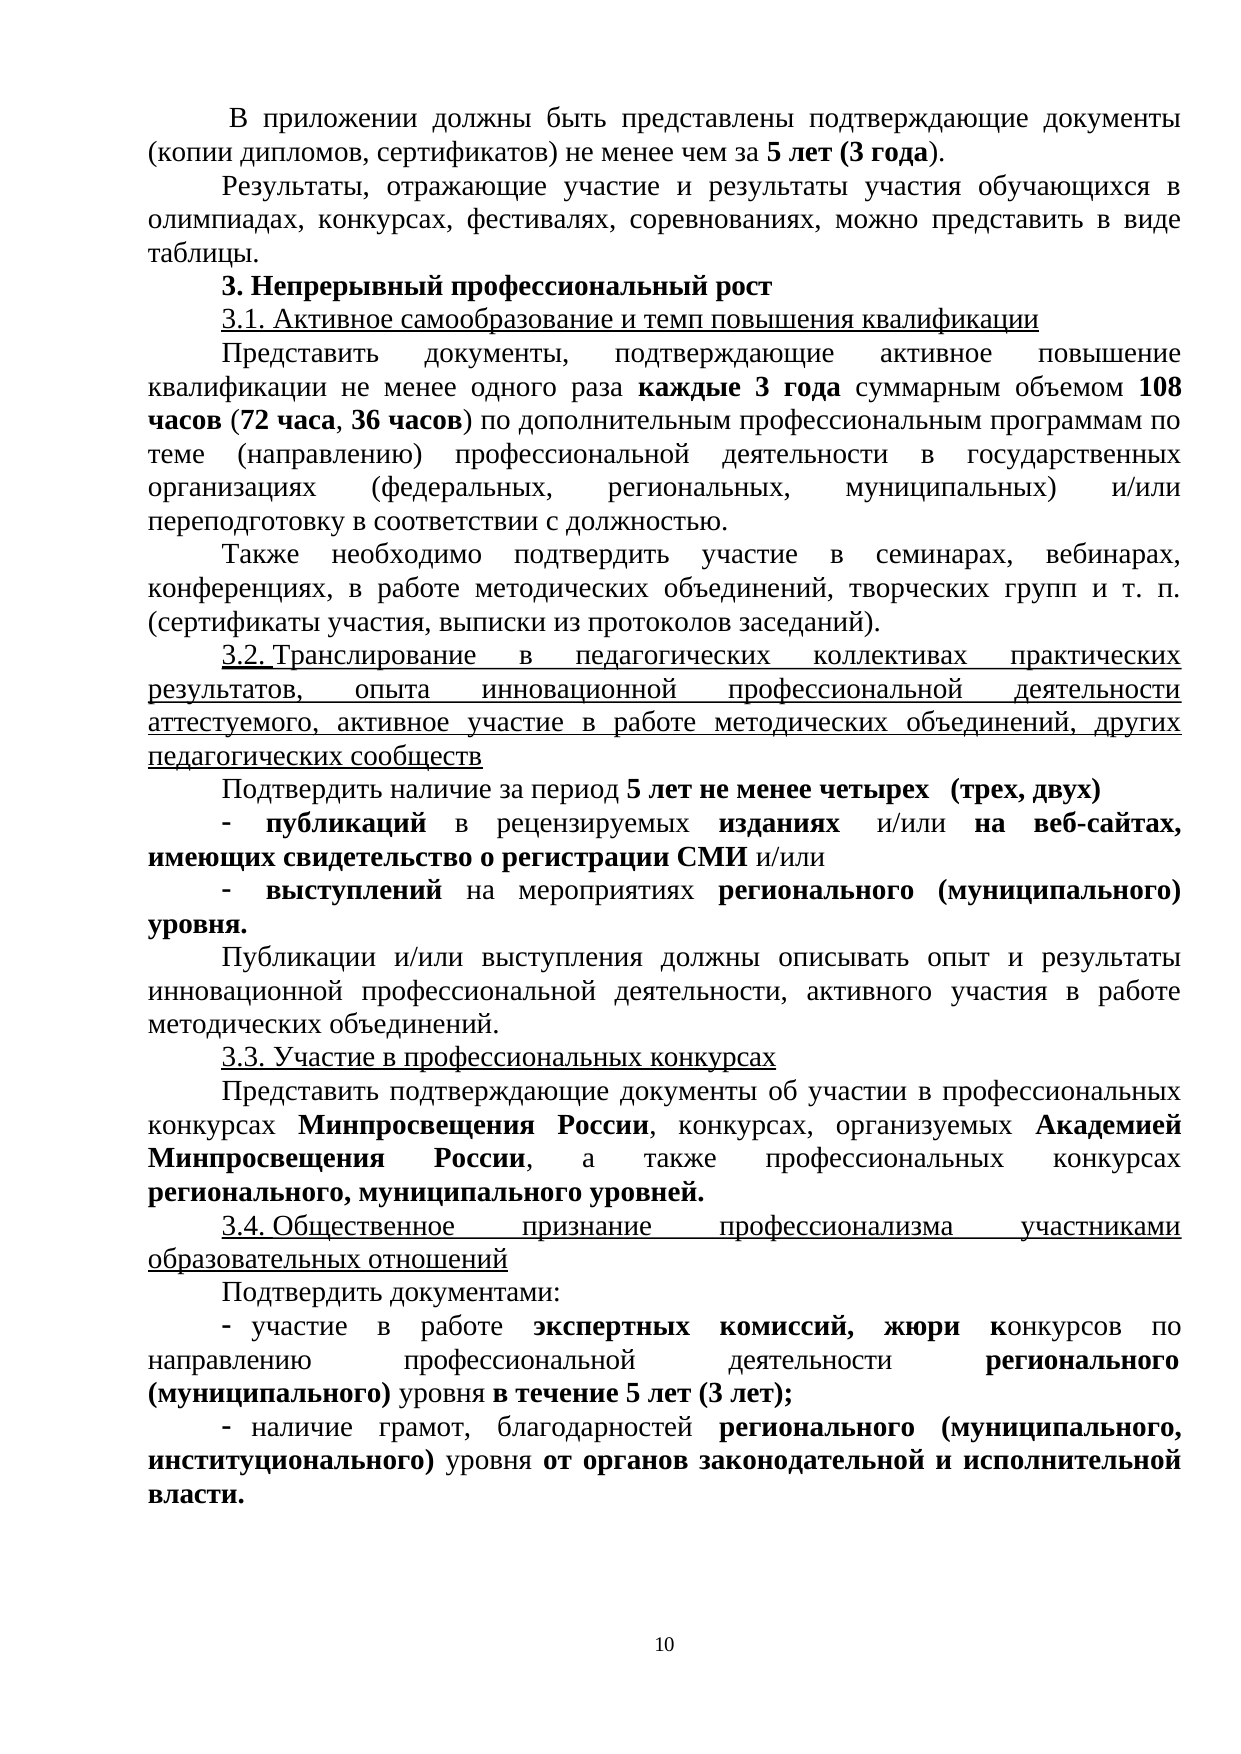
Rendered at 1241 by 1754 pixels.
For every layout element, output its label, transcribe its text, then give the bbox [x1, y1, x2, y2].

text Подтвердить документами: [221, 1275, 1209, 1308]
list Транслирование в педагогических коллективах практических результатов, опыта инновационной профессиональной деятельности аттестуемого, активное участие в работе методических объединений, других педагогических сообществ [148, 637, 1181, 701]
subtitle Непрерывный профессиональный рост [221, 269, 1209, 302]
text Также необходимо подтвердить участие в семинарах, вебинарах, конференциях, в работе методических объединений, творческих групп и т. п. (сертификаты участия, выписки из протоколов заседаний). [148, 537, 1182, 637]
text Результаты, отражающие участие и результаты участия обучающихся в олимпиадах, конкурсах, фестивалях, соревнованиях, можно представить в виде таблицы. [148, 168, 1182, 268]
list выступлений на мероприятиях регионального (муниципального) уровня. [148, 872, 1181, 939]
text Представить подтверждающие документы об участии в профессиональных конкурсах Минпросвещения России, конкурсах, организуемых Академией Минпросвещения России, а также профессиональных конкурсах регионального, муниципального уровней. [148, 1073, 1182, 1208]
list Участие в профессиональных конкурсах [221, 1040, 1209, 1073]
text В приложении должны быть представлены подтверждающие документы (копии дипломов, сертификатов) не менее чем за 5 лет (3 года). [148, 101, 1182, 168]
list Активное самообразование и темп повышения квалификации [221, 302, 1209, 335]
text Представить документы, подтверждающие активное повышение квалификации не менее одного раза каждые 3 года суммарным объемом 108 часов (72 часа, 36 часов) по дополнительным профессиональным программам по теме (направлению) профессиональной деятельности в государственных организациях (федеральных, региональных, муниципальных) и/или переподготовку в соответствии с должностью. [148, 335, 1182, 537]
list публикаций в рецензируемых изданиях и/или на веб-сайтах, имеющих свидетельство о регистрации СМИ и/или [148, 805, 1182, 872]
text Публикации и/или выступления должны описывать опыт и результаты инновационной профессиональной деятельности, активного участия в работе методических объединений. [148, 939, 1182, 1040]
list Транслирование в педагогических коллективах практических результатов, опыта инновационной профессиональной деятельности аттестуемого, активное участие в работе методических объединений, других педагогических сообществ [148, 703, 1181, 734]
list наличие грамот, благодарностей регионального (муниципального, институционального) уровня от органов законодательной и исполнительной власти. [148, 1409, 1182, 1509]
list Общественное признание профессионализма участниками образовательных отношений [148, 1208, 1181, 1275]
list участие в работе экспертных комиссий, жюри конкурсов по направлению профессиональной деятельности регионального (муниципального) уровня в течение 5 лет (3 лет); [148, 1308, 1182, 1409]
text Подтвердить наличие за период 5 лет не менее четырех (трех, двух) [221, 772, 1209, 805]
list Транслирование в педагогических коллективах практических результатов, опыта инновационной профессиональной деятельности аттестуемого, активное участие в работе методических объединений, других педагогических сообществ [148, 735, 1181, 772]
